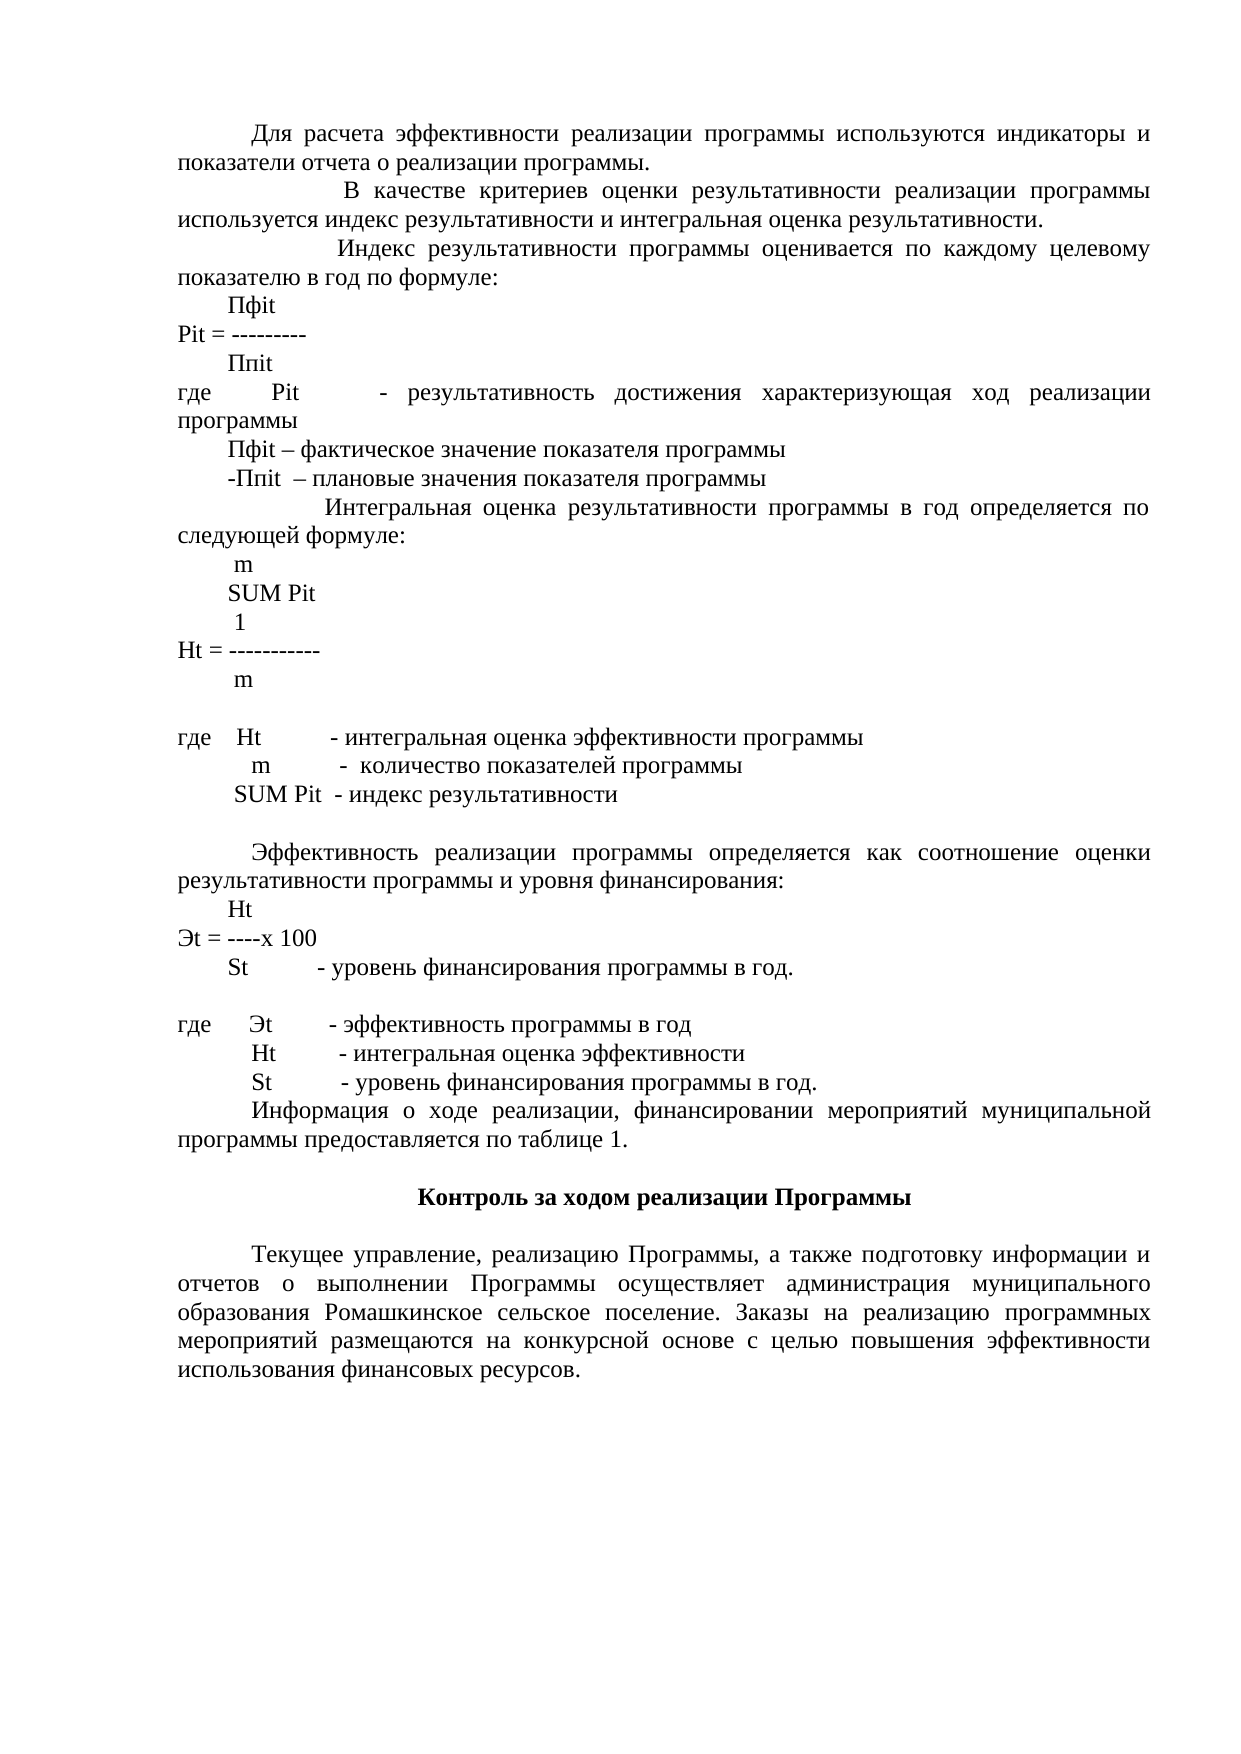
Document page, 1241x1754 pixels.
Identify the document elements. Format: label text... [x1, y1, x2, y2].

text Ht - интегральная оценка эффективности [177, 1038, 1152, 1067]
text Информация о ходе реализации, финансировании мероприятий муниципальной программы предоставляется по таблице 1. [177, 1096, 1152, 1153]
text Пфit – фактическое значение показателя программы [177, 434, 1152, 463]
text St - уровень финансирования программы в год. [177, 952, 1152, 981]
text Pit = --------- [177, 319, 1152, 348]
text Эt = ----х 100 [177, 923, 1152, 952]
text m - количество показателей программы [177, 751, 1152, 779]
text Текущее управление, реализацию Программы, а также подготовку информации и отчетов о выполнении Программы осуществляет администрация муниципального образования Ромашкинское сельское поселение. Заказы на реализацию программных мероприятий размещаются на конкурсной основе с целью повышения эффективности использования финансовых ресурсов. [177, 1239, 1152, 1383]
text m [177, 549, 1152, 578]
text Эффективность реализации программы определяется как соотношение оценки результативности программы и уровня финансирования: [177, 837, 1152, 894]
text В качестве критериев оценки результативности реализации программы используется индекс результативности и интегральная оценка результативности. [177, 176, 1152, 233]
text SUM Pit [177, 578, 1152, 607]
text Ht = ----------- [177, 636, 1152, 664]
text Интегральная оценка результативности программы в год определяется по следующей формуле: [177, 492, 1152, 549]
text Индекс результативности программы оценивается по каждому целевому показателю в год по формуле: [177, 233, 1152, 291]
text SUM Pit - индекс результативности [177, 779, 1152, 808]
text где Эt - эффективность программы в год [177, 1009, 1152, 1038]
text Для расчета эффективности реализации программы используются индикаторы и показатели отчета о реализации программы. [177, 118, 1152, 176]
text m [177, 664, 1152, 693]
text -Ппit – плановые значения показателя программы [177, 463, 1152, 492]
text Контроль за ходом реализации Программы [177, 1182, 1152, 1211]
text Ппit [177, 348, 1152, 377]
text 1 [177, 607, 1152, 636]
text где Ht - интегральная оценка эффективности программы [177, 722, 1152, 751]
text Пфit [177, 291, 1152, 319]
text St - уровень финансирования программы в год. [177, 1067, 1152, 1096]
text Ht [177, 894, 1152, 923]
text где Pit - результативность достижения характеризующая ход реализации программы [177, 377, 1152, 434]
